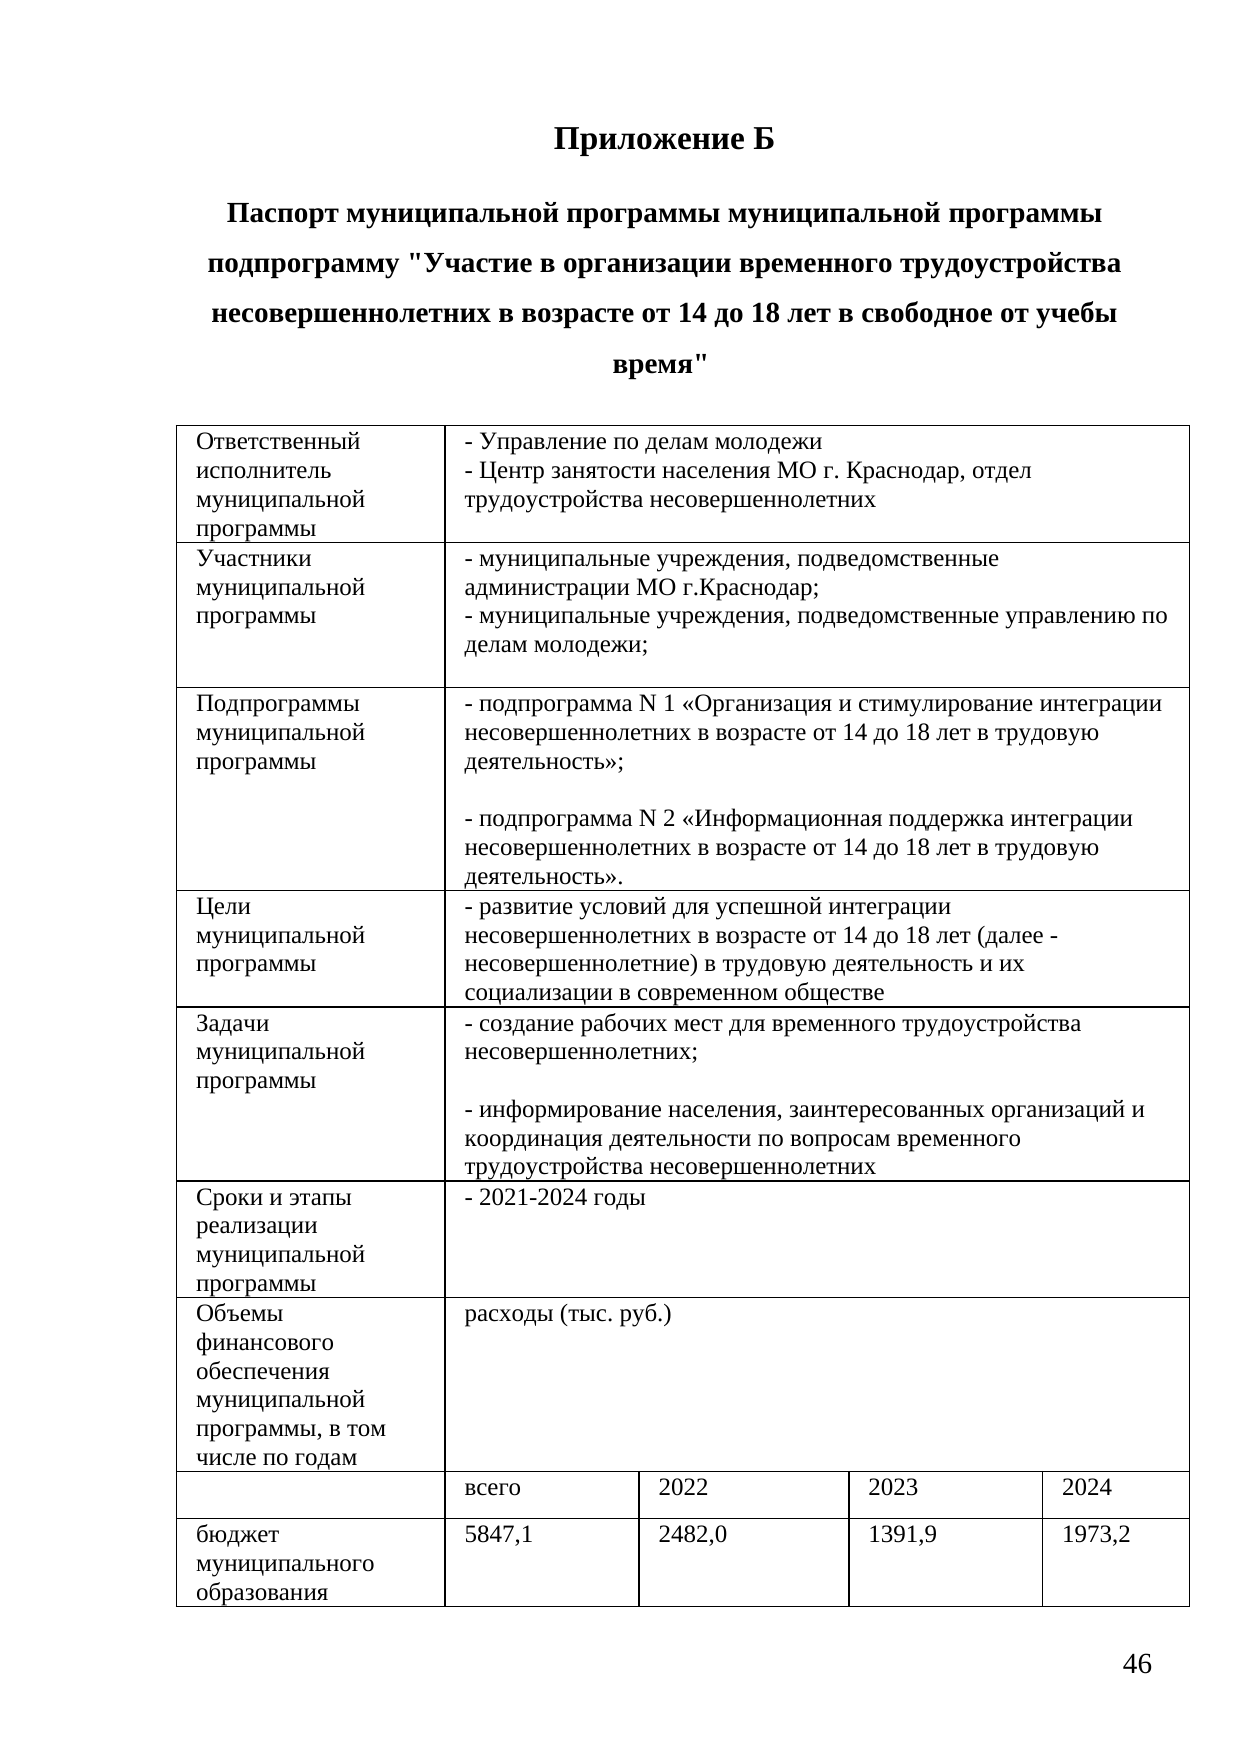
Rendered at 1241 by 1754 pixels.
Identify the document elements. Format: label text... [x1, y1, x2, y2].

table_cell 2024 [1043, 1472, 1189, 1518]
table_cell всего [446, 1472, 638, 1518]
table_cell Сроки и этапы реализации муниципальной программы [177, 1182, 444, 1297]
table_cell - развитие условий для успешной интеграции несовершеннолетних в возрасте от 14 до 18 лет (далее - несовершеннолетние) в трудовую деятельность и их социализации в современном обществе [446, 891, 1189, 1006]
table_cell 1391,9 [850, 1519, 1042, 1606]
table_cell - подпрограмма N 1 «Организация и стимулирование интеграции несовершеннолетних в возрасте от 14 до 18 лет в трудовую деятельность»; - подпрограмма N 2 «Информационная поддержка интеграции несовершеннолетних в возрасте от 14 до 18 лет в трудовую деятельность». [446, 688, 1189, 889]
table_cell - создание рабочих мест для временного трудоустройства несовершеннолетних; - информирование населения, заинтересованных организаций и координация деятельности по вопросам временного трудоустройства несовершеннолетних [446, 1008, 1189, 1180]
table_cell Задачи муниципальной программы [177, 1008, 444, 1180]
table_header Ответственный исполнитель муниципальной программы [177, 426, 444, 541]
text Паспорт муниципальной программы муниципальной программы подпрограмму "Участие в организации временного трудоустройства несовершеннолетних в возрасте от 14 до 18 лет в свободное от учебы время" [177, 195, 1152, 379]
table_cell расходы (тыс. руб.) [446, 1298, 1189, 1471]
table_cell 1973,2 [1043, 1519, 1189, 1606]
table_cell - 2021-2024 годы [446, 1182, 1189, 1297]
table_cell 2022 [640, 1472, 848, 1518]
table_cell 2482,0 [640, 1519, 848, 1606]
table_cell Объемы финансового обеспечения муниципальной программы, в том числе по годам [177, 1298, 444, 1471]
table_cell Цели муниципальной программы [177, 891, 444, 1006]
text Приложение Б [177, 118, 1152, 156]
table_cell 5847,1 [446, 1519, 638, 1606]
table_cell [177, 1472, 444, 1518]
table_header - Управление по делам молодежи - Центр занятости населения МО г. Краснодар, отдел трудоустройства несовершеннолетних [446, 426, 1189, 541]
table_cell бюджет муниципального образования [177, 1519, 444, 1606]
table_cell Участники муниципальной программы [177, 543, 444, 687]
table_cell 2023 [850, 1472, 1042, 1518]
table_cell - муниципальные учреждения, подведомственные администрации МО г.Краснодар; - муниципальные учреждения, подведомственные управлению по делам молодежи; [446, 543, 1189, 687]
table_cell Подпрограммы муниципальной программы [177, 688, 444, 889]
